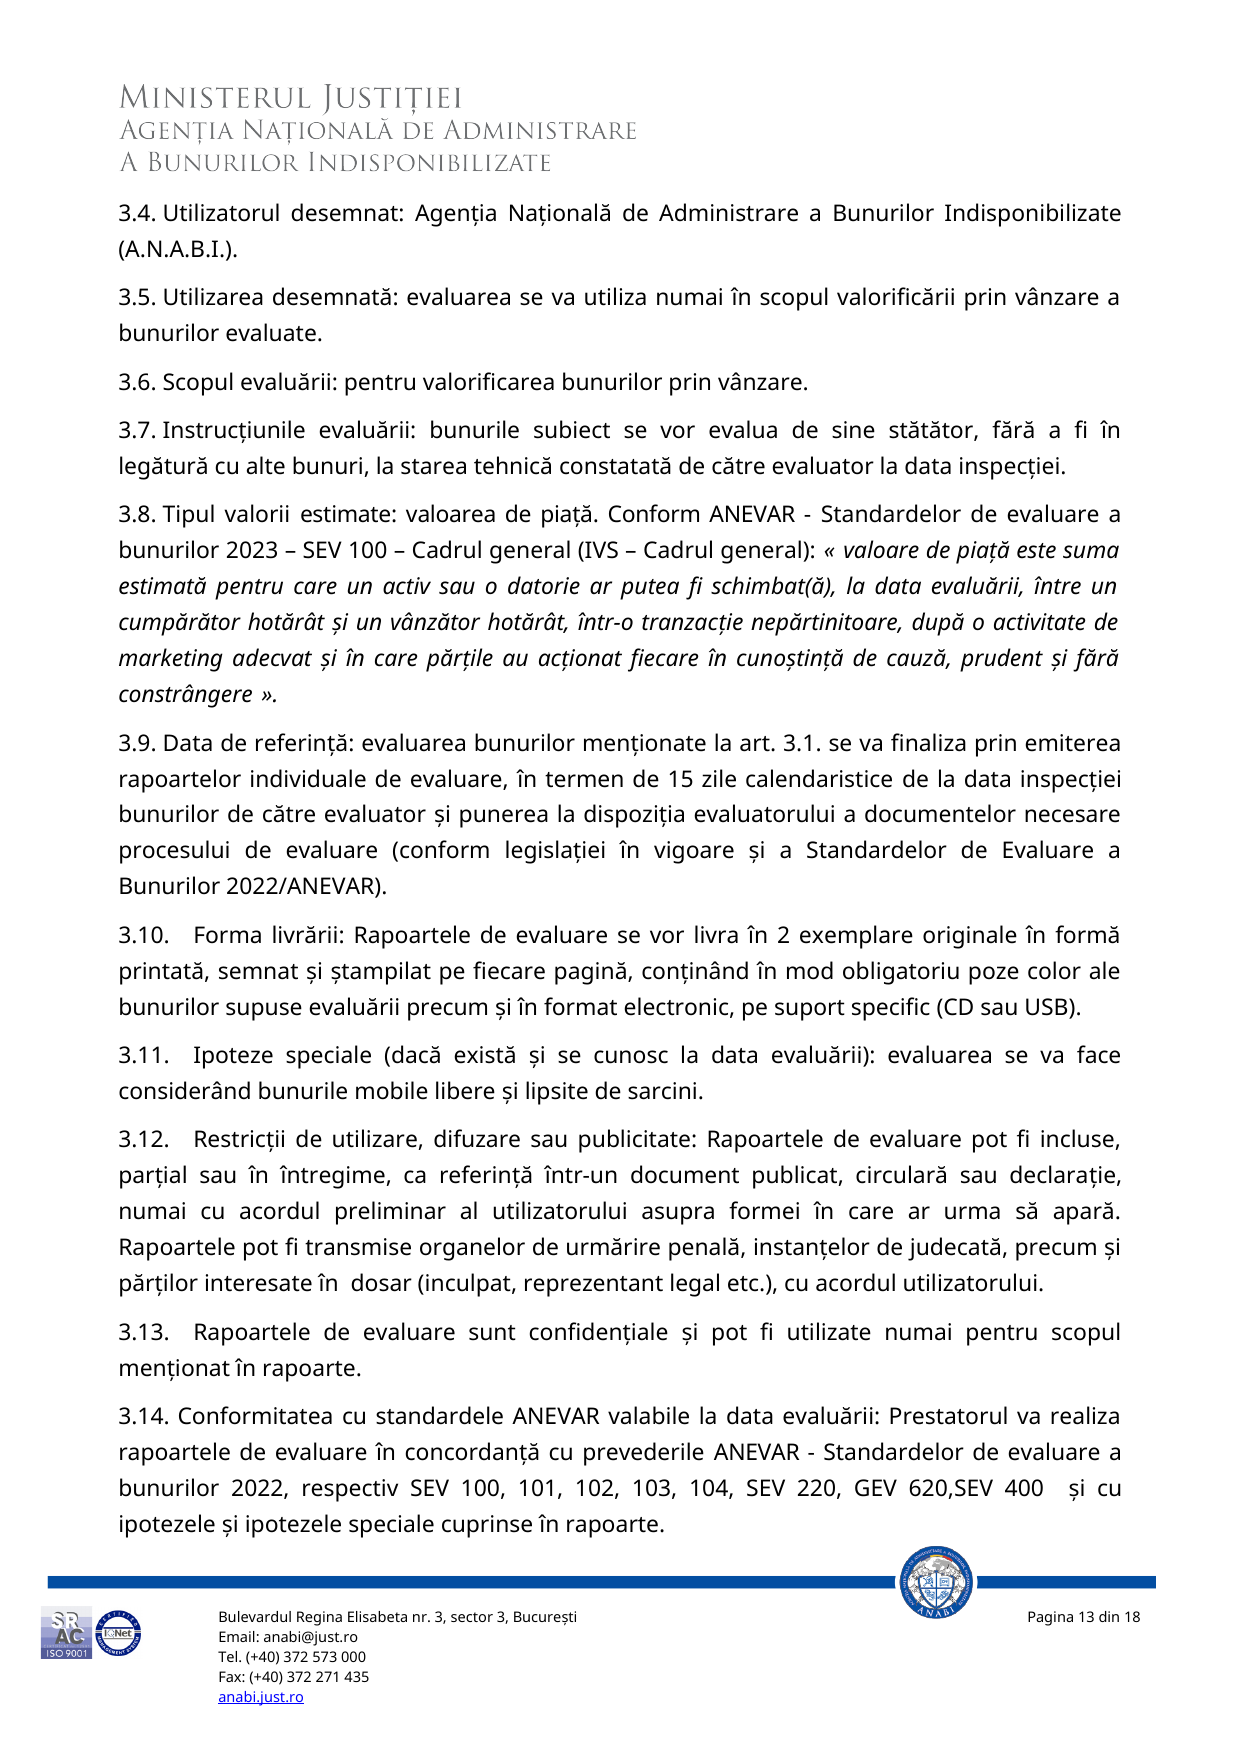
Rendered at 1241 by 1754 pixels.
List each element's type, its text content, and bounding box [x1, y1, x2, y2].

list Ipoteze speciale (dacă există şi se cunosc la data evaluării): evaluarea se va face considerând bunurile mobile libere şi lipsite de sarcini. [118, 1039, 1122, 1106]
list Instrucțiunile evaluării: bunurile subiect se vor evalua de sine stătător, fără a fi în legătură cu alte bunuri, la starea tehnică constatată de către evaluator la data inspecției. [118, 414, 1122, 481]
list Scopul evaluării: pentru valorificarea bunurilor prin vânzare. [118, 366, 1122, 397]
list Restricţii de utilizare, difuzare sau publicitate: Rapoartele de evaluare pot fi incluse, parţial sau în întregime, ca referinţă într-un document publicat, circulară sau declaraţie, numai cu acordul preliminar al utilizatorului asupra formei în care ar urma să apară. Rapoartele pot fi transmise organelor de urmărire penală, instanțelor de judecată, precum și părților interesate în dosar (inculpat, reprezentant legal etc.), cu acordul utilizatorului. [118, 1123, 1122, 1298]
list Utilizarea desemnată: evaluarea se va utiliza numai în scopul valorificării prin vânzare a bunurilor evaluate. [118, 281, 1122, 348]
list Utilizatorul desemnat: Agenția Națională de Administrare a Bunurilor Indisponibilizate (A.N.A.B.I.). [118, 197, 1122, 264]
list Forma livrării: Rapoartele de evaluare se vor livra în 2 exemplare originale în formă printată, semnat și ștampilat pe fiecare pagină, conținând în mod obligatoriu poze color ale bunurilor supuse evaluării precum și în format electronic, pe suport specific (CD sau USB). [118, 919, 1122, 1022]
picture [118, 84, 637, 172]
list Rapoartele de evaluare sunt confidențiale şi pot fi utilizate numai pentru scopul menționat în rapoarte. [118, 1316, 1122, 1383]
picture [40, 1540, 1157, 1659]
list Conformitatea cu standardele ANEVAR valabile la data evaluării: Prestatorul va realiza rapoartele de evaluare în concordanță cu prevederile ANEVAR - Standardelor de evaluare a bunurilor 2022, respectiv SEV 100, 101, 102, 103, 104, SEV 220, GEV 620,SEV 400 şi cu ipotezele şi ipotezele speciale cuprinse în rapoarte. [118, 1400, 1122, 1539]
list Tipul valorii estimate: valoarea de piaţă. Conform ANEVAR - Standardelor de evaluare a bunurilor 2023 – SEV 100 – Cadrul general (IVS – Cadrul general): « valoare de piaţă este suma estimată pentru care un activ sau o datorie ar putea fi schimbat(ă), la data evaluării, între un cumpărător hotărât şi un vânzător hotărât, într-o tranzacţie nepărtinitoare, după o activitate de marketing adecvat şi în care părţile au acţionat fiecare în cunoştinţă de cauză, prudent şi fără constrângere ». [118, 498, 1122, 709]
list Data de referinţă: evaluarea bunurilor menționate la art. 3.1. se va finaliza prin emiterea rapoartelor individuale de evaluare, în termen de 15 zile calendaristice de la data inspecției bunurilor de către evaluator și punerea la dispoziția evaluatorului a documentelor necesare procesului de evaluare (conform legislației în vigoare și a Standardelor de Evaluare a Bunurilor 2022/ANEVAR). [118, 727, 1122, 902]
